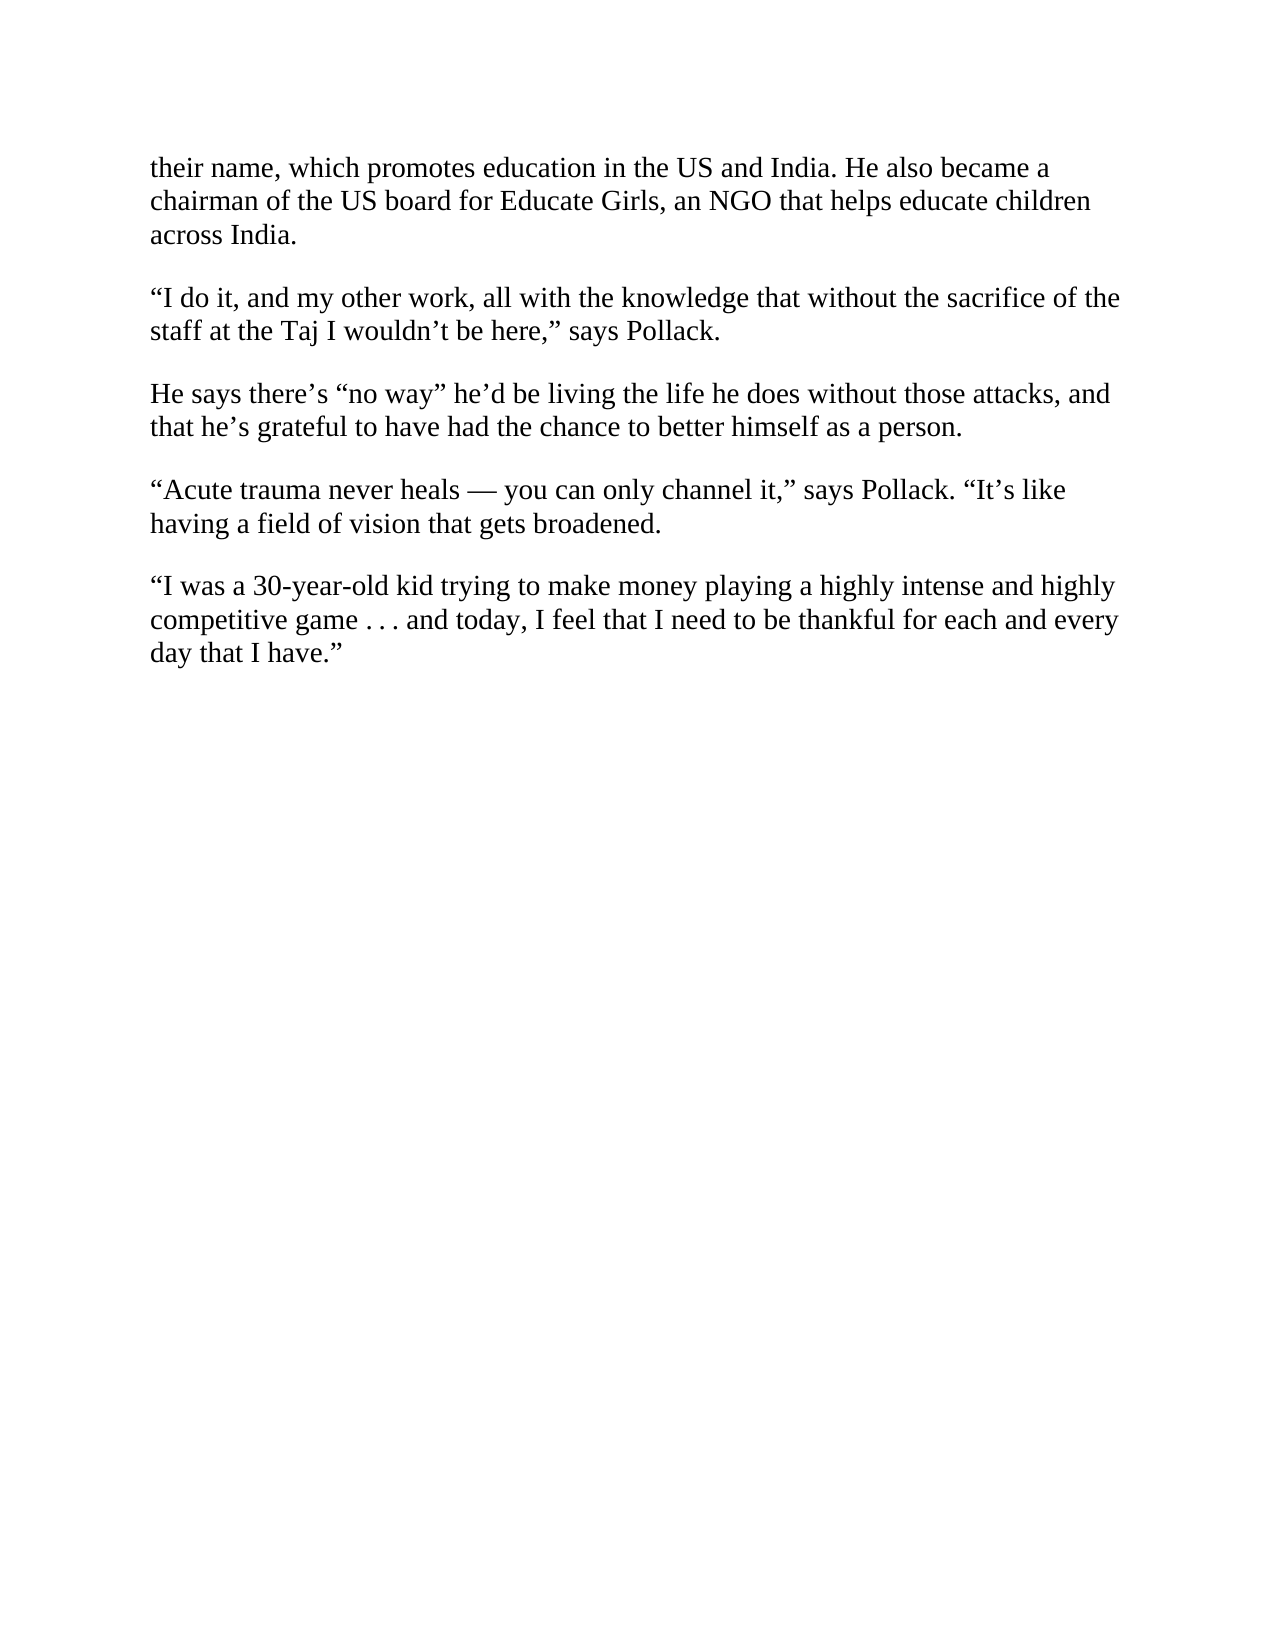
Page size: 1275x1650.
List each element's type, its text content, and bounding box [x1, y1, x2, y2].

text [150, 150, 1125, 251]
text “I was a 30-year-old kid trying to make money playing a highly intense and highly competitive game . . . and today, I feel that I need to be thankful for each and every day that I have.” [150, 568, 1125, 669]
text “I do it, and my other work, all with the knowledge that without the sacrifice of the staff at the Taj I wouldn’t be here,” says Pollack. [150, 280, 1125, 347]
text He says there’s “no way” he’d be living the life he does without those attacks, and that he’s grateful to have had the chance to better himself as a person. [150, 376, 1125, 443]
text “Acute trauma never heals — you can only channel it,” says Pollack. “It’s like having a field of vision that gets broadened. [150, 472, 1125, 539]
